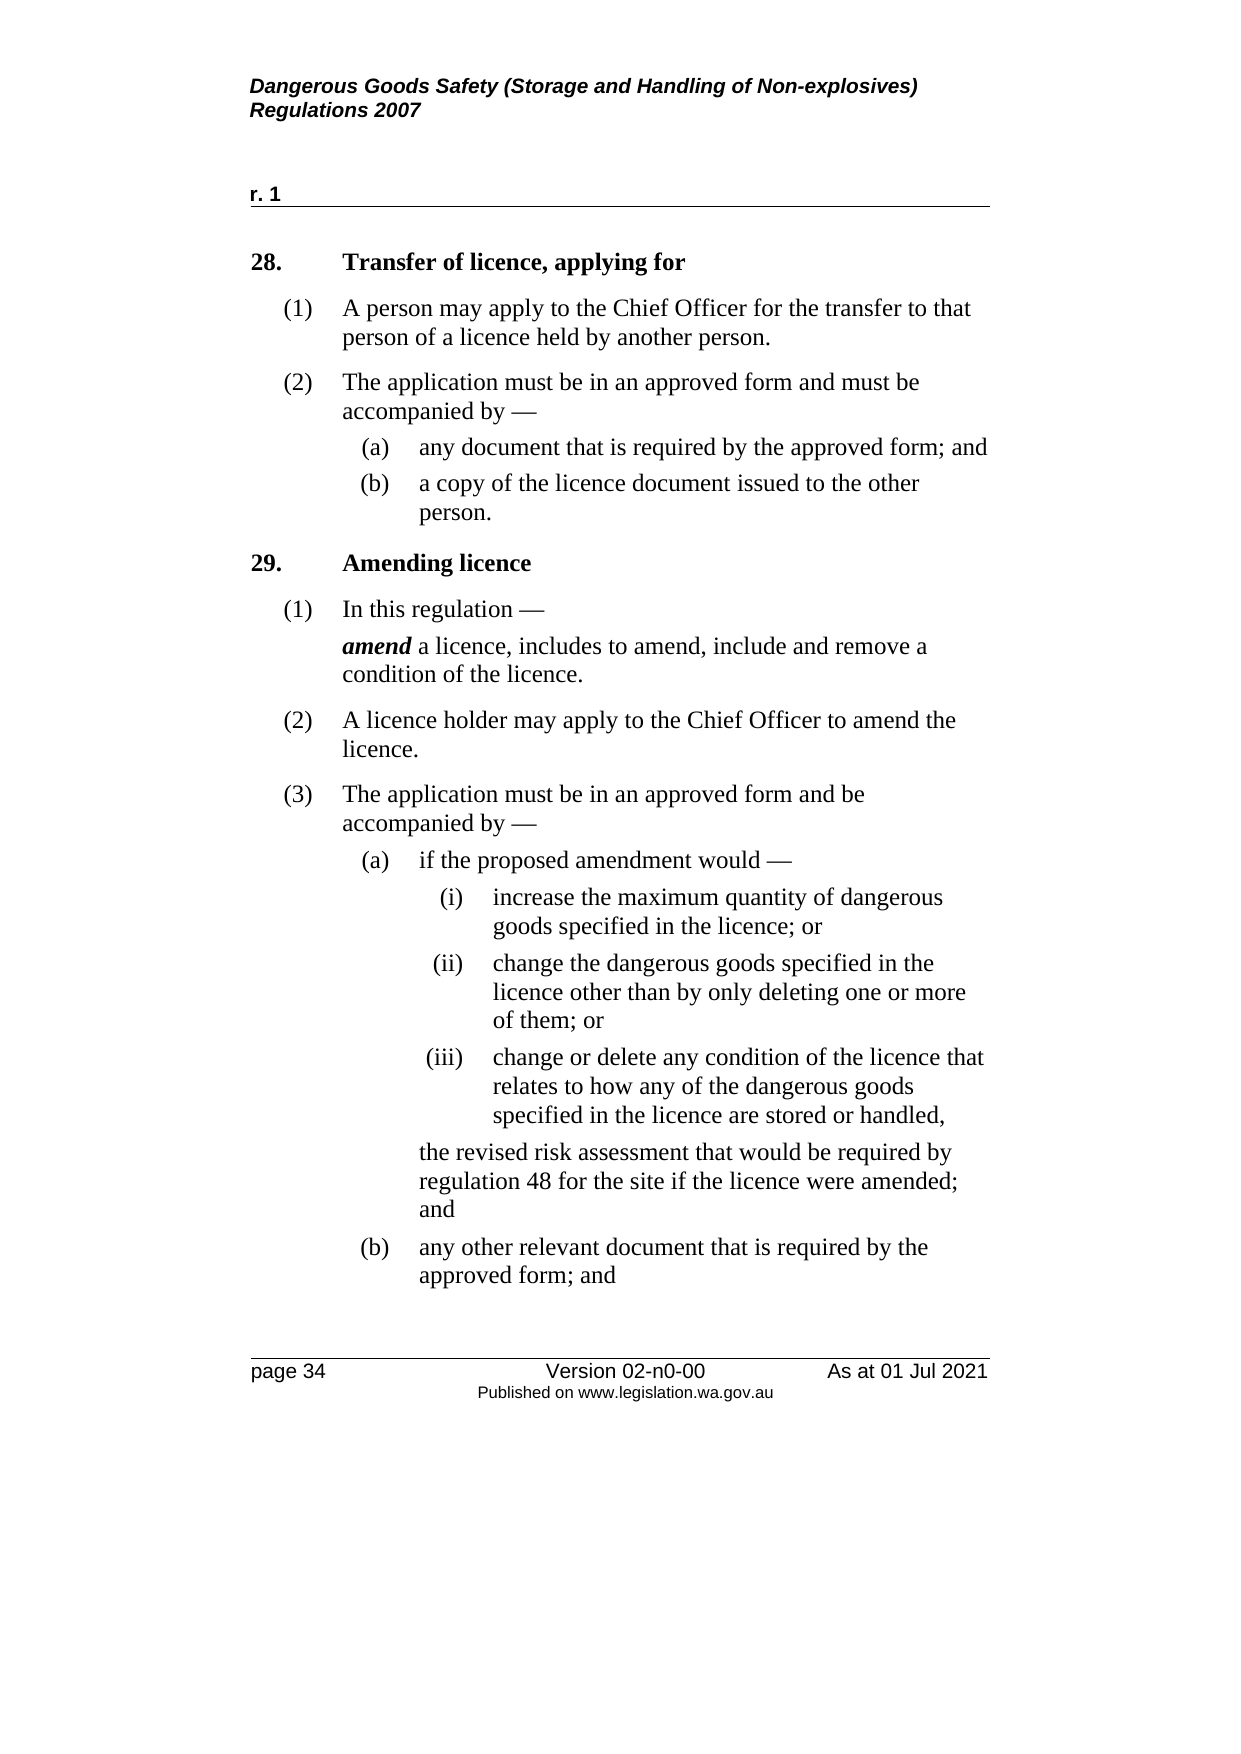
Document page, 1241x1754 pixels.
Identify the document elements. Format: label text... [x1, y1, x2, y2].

text (b) a copy of the licence document issued to the other person. [251, 468, 990, 525]
text (2) The application must be in an approved form and must be accompanied by — [251, 367, 990, 424]
text (3) The application must be in an approved form and be accompanied by — [251, 779, 990, 837]
text (2) A licence holder may apply to the Chief Officer to amend the licence. [251, 705, 990, 762]
subtitle 29. Amending licence [251, 548, 990, 577]
text amend a licence, includes to amend, include and remove a condition of the licence. [251, 631, 990, 688]
text (a) any document that is required by the approved form; and [251, 432, 990, 461]
text (b) any other relevant document that is required by the approved form; and [251, 1232, 990, 1289]
text (iii) change or delete any condition of the licence that relates to how any of the dangerous goods specified in the licence are stored or handled, [251, 1042, 990, 1129]
text (a) if the proposed amendment would — [251, 845, 990, 874]
text (ii) change the dangerous goods specified in the licence other than by only deleting one or more of them; or [251, 948, 990, 1034]
text the revised risk assessment that would be required by regulation 48 for the site if the licence were amended; and [251, 1137, 990, 1223]
text (i) increase the maximum quantity of dangerous goods specified in the licence; or [251, 882, 990, 939]
text (1) In this regulation — [251, 594, 990, 622]
subtitle 28. Transfer of licence, applying for [251, 247, 990, 276]
text (1) A person may apply to the Chief Officer for the transfer to that person of a licence held by another person. [251, 293, 990, 350]
